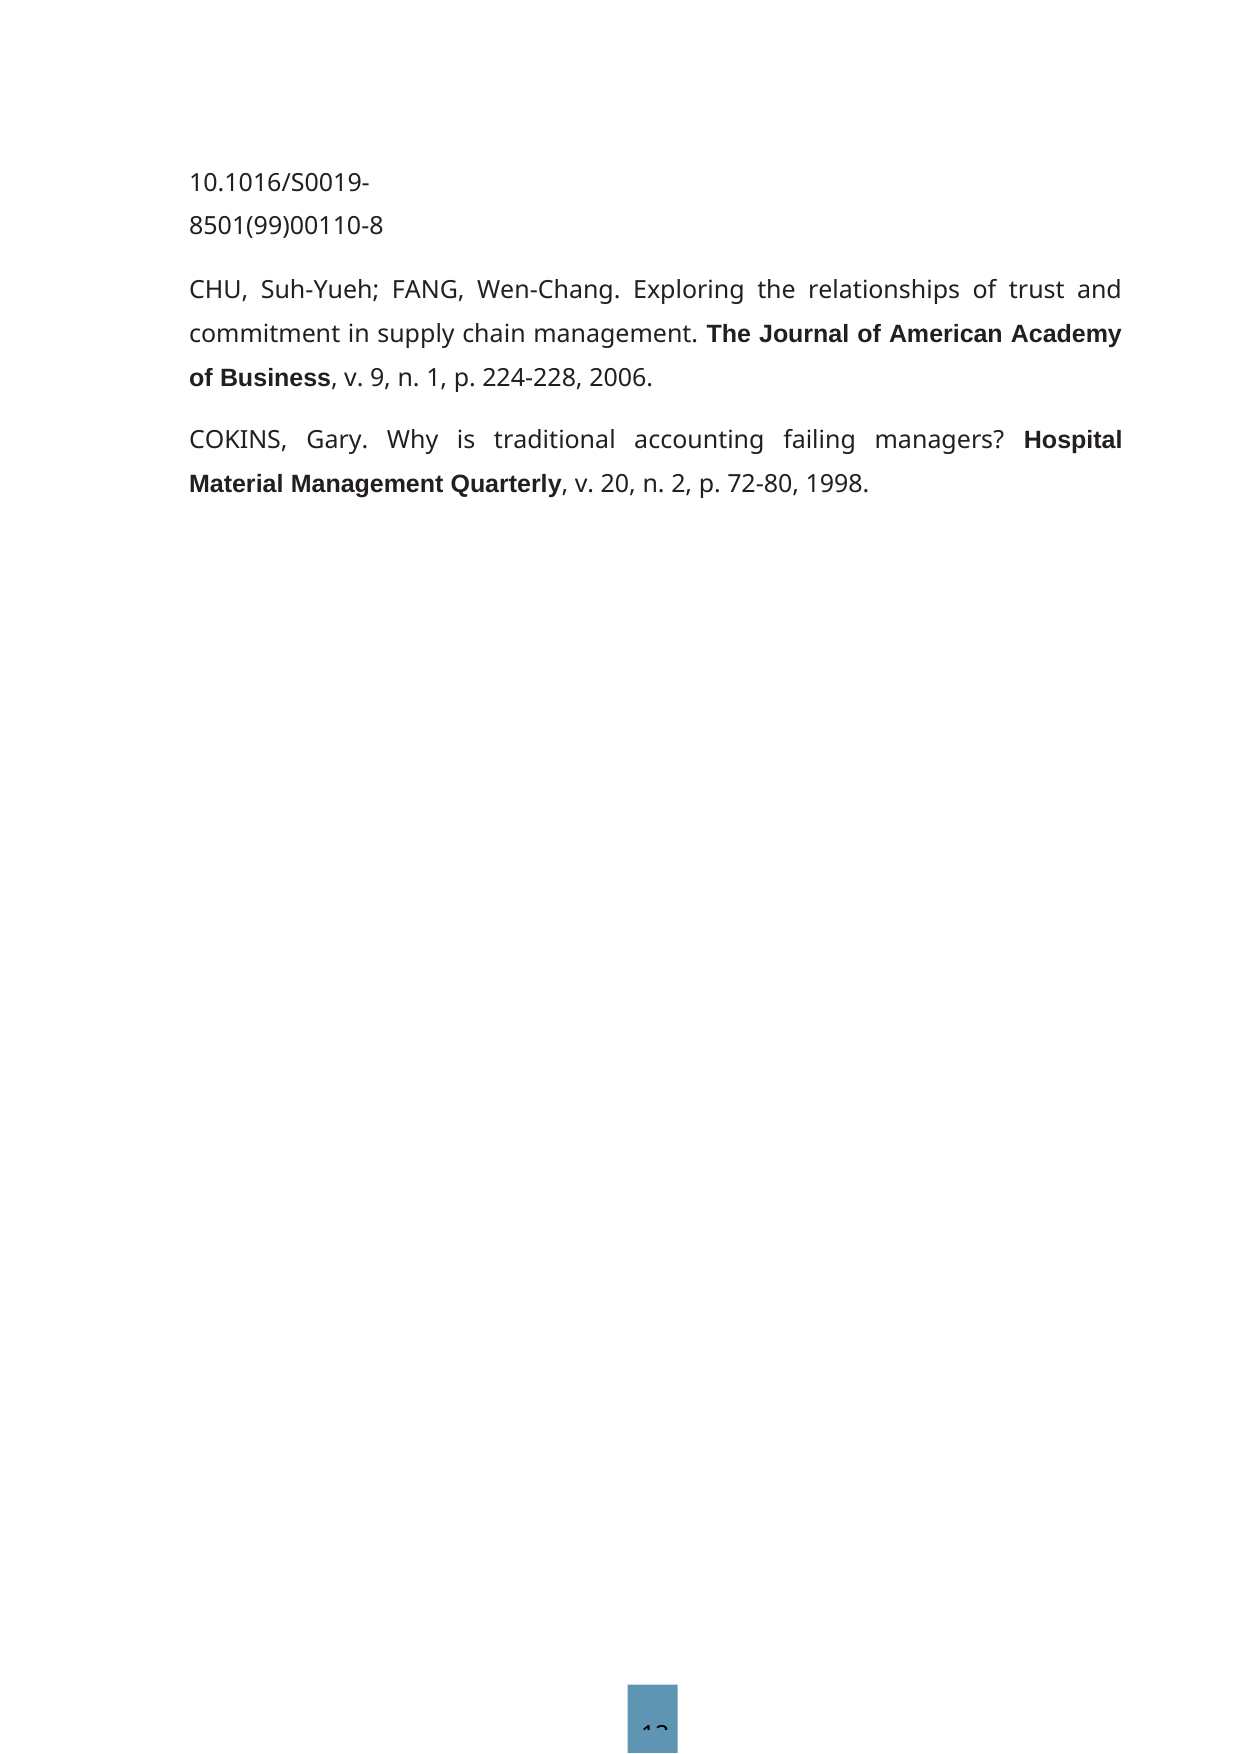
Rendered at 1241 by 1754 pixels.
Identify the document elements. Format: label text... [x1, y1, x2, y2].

text CHU, Suh-Yueh; FANG, Wen-Chang. Exploring the relationships of trust and commitment in supply chain management. The Journal of American Academy of Business, v. 9, n. 1, p. 224-228, 2006. [189, 272, 1122, 394]
text COKINS, Gary. Why is traditional accounting failing managers? Hospital Material Management Quarterly, v. 20, n. 2, p. 72-80, 1998. [189, 421, 1122, 500]
text 8501(99)00110-8 [189, 207, 1136, 241]
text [189, 164, 1136, 199]
